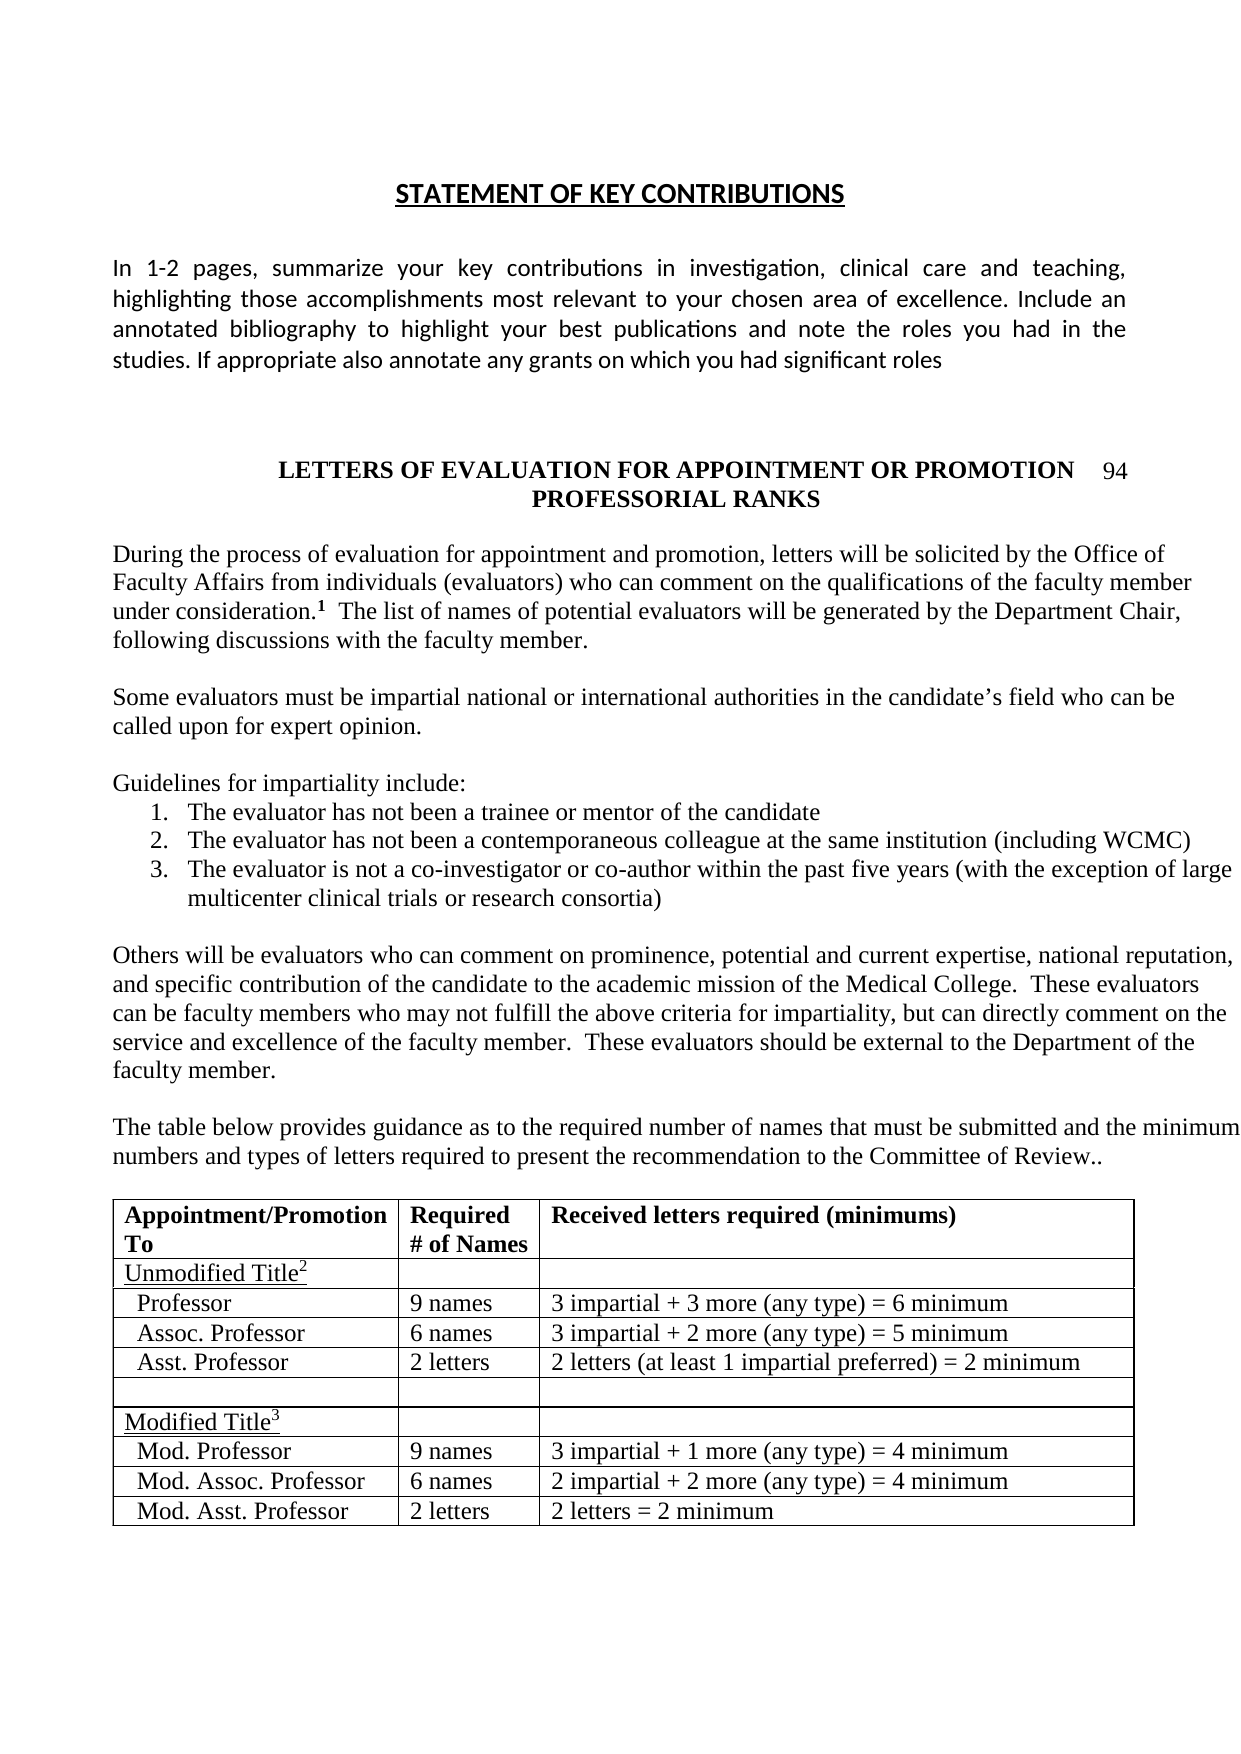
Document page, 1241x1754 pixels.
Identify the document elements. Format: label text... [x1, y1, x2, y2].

text In 1-2 pages, summarize your key contributions in investigation, clinical care and teaching, highlighting those accomplishments most relevant to your chosen area of excellence. Include an annotated bibliography to highlight your best publications and note the roles you had in the studies. If appropriate also annotate any grants on which you had significant roles [112, 252, 1128, 374]
subtitle Statement of Key Contributions [112, 175, 1128, 211]
